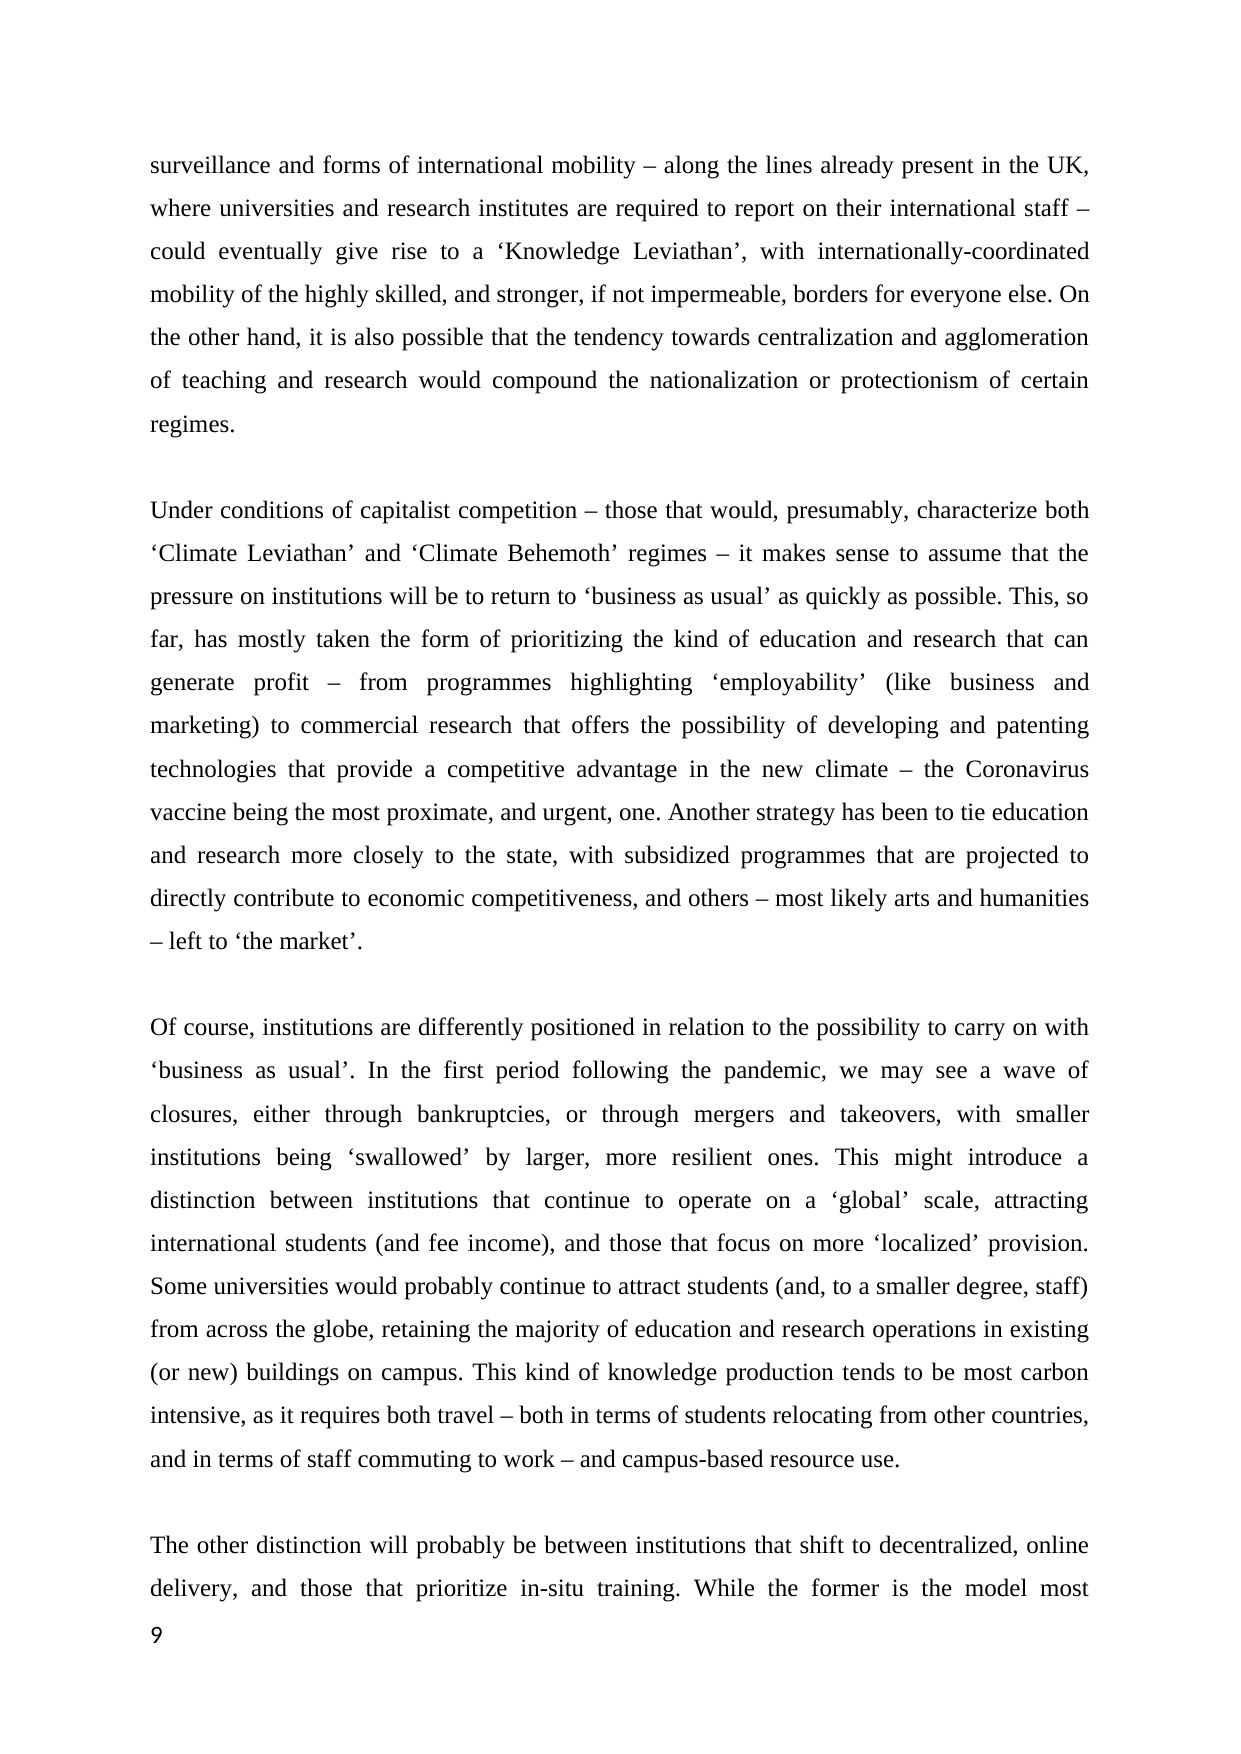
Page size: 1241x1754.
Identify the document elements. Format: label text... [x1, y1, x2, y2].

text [150, 1530, 1090, 1602]
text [150, 150, 1090, 437]
text Of course, institutions are differently positioned in relation to the possibility to carry on with ‘business as usual’. In the first period following the pandemic, we may see a wave of closures, either through bankruptcies, or through mergers and takeovers, with smaller institutions being ‘swallowed’ by larger, more resilient ones. This might introduce a distinction between institutions that continue to operate on a ‘global’ scale, attracting international students (and fee income), and those that focus on more ‘localized’ provision. Some universities would probably continue to attract students (and, to a smaller degree, staff) from across the globe, retaining the majority of education and research operations in existing (or new) buildings on campus. This kind of knowledge production tends to be most carbon intensive, as it requires both travel – both in terms of students relocating from other countries, and in terms of staff commuting to work – and campus-based resource use. [150, 1012, 1090, 1472]
text Under conditions of capitalist competition – those that would, presumably, characterize both ‘Climate Leviathan’ and ‘Climate Behemoth’ regimes – it makes sense to assume that the pressure on institutions will be to return to ‘business as usual’ as quickly as possible. This, so far, has mostly taken the form of prioritizing the kind of education and research that can generate profit – from programmes highlighting ‘employability’ (like business and marketing) to commercial research that offers the possibility of developing and patenting technologies that provide a competitive advantage in the new climate – the Coronavirus vaccine being the most proximate, and urgent, one. Another strategy has been to tie education and research more closely to the state, with subsidized programmes that are projected to directly contribute to economic competitiveness, and others – most likely arts and humanities – left to ‘the market’. [150, 495, 1090, 955]
